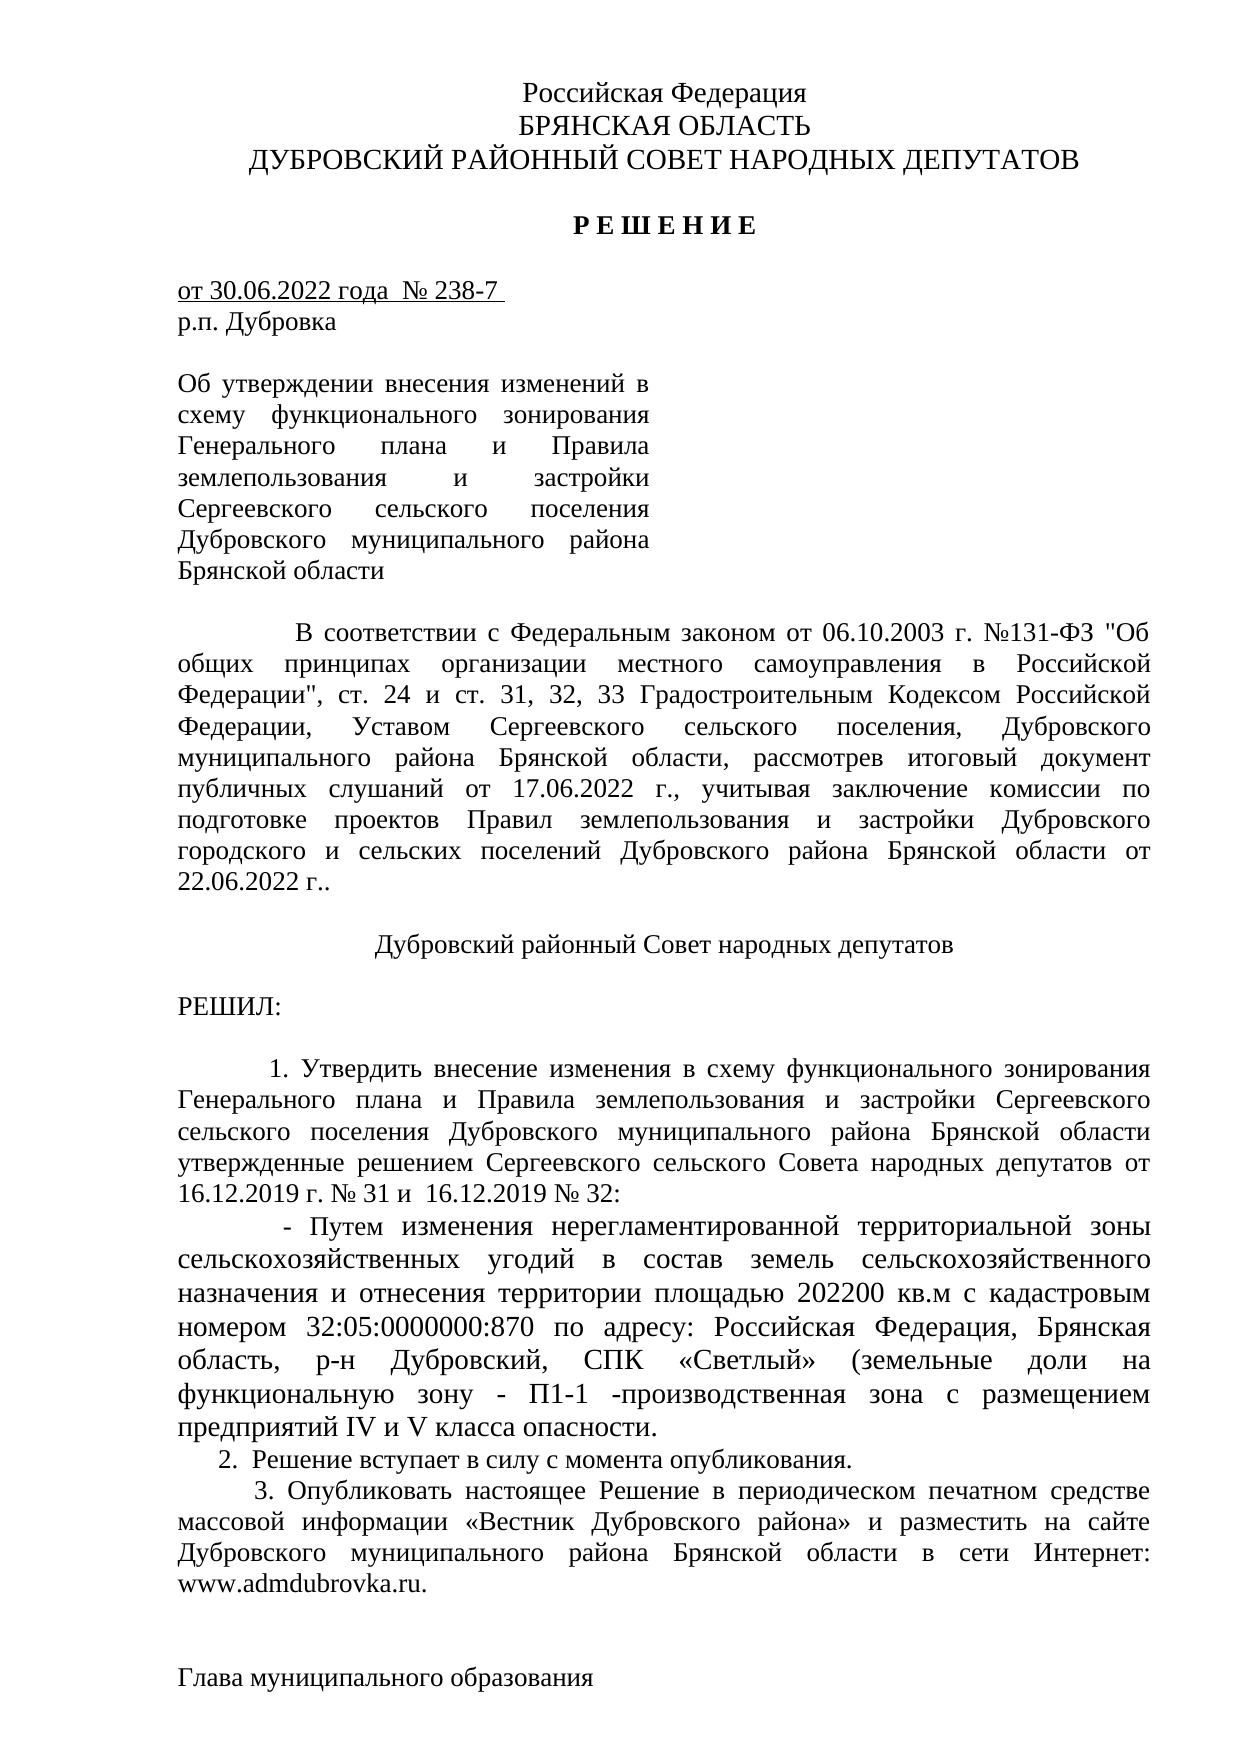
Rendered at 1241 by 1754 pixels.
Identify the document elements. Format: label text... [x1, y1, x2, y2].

text Российская Федерация [177, 75, 1152, 108]
text РЕШИЛ: [177, 990, 1152, 1021]
text от 30.06.2022 года № 238-7 [177, 274, 1152, 305]
text Р Е Ш Е Н И Е [177, 209, 1152, 240]
text - Путем изменения нерегламентированной территориальной зоны сельскохозяйственных угодий в состав земель сельскохозяйственного назначения и отнесения территории площадью 202200 кв.м с кадастровым номером 32:05:0000000:870 по адресу: Российская Федерация, Брянская область, р-н Дубровский, СПК «Светлый» (земельные доли на функциональную зону - П1-1 -производственная зона с размещением предприятий IV и V класса опасности. [177, 1208, 1152, 1443]
text 3. Опубликовать настоящее Решение в периодическом печатном средстве массовой информации «Вестник Дубровского района» и разместить на сайте Дубровского муниципального района Брянской области в сети Интернет: www.admdubrovka.ru. [177, 1474, 1152, 1599]
text 2. Решение вступает в силу с момента опубликования. [177, 1443, 1152, 1474]
text В соответствии с Федеральным законом от 06.10.2003 г. №131-ФЗ "Об общих принципах организации местного самоуправления в Российской Федерации", ст. 24 и ст. 31, 32, 33 Градостроительным Кодексом Российской Федерации, Уставом Сергеевского сельского поселения, Дубровского муниципального района Брянской области, рассмотрев итоговый документ публичных слушаний от 17.06.2022 г., учитывая заключение комиссии по подготовке проектов Правил землепользования и застройки Дубровского городского и сельских поселений Дубровского района Брянской области от 22.06.2022 г.. [177, 616, 1152, 897]
text БРЯНСКАЯ ОБЛАСТЬ [177, 108, 1152, 142]
text Об утверждении внесения изменений в схему функционального зонирования Генерального плана и Правила землепользования и застройки Сергеевского сельского поселения Дубровского муниципального района Брянской области [177, 367, 650, 585]
text р.п. Дубровка [177, 305, 1152, 336]
text Глава муниципального образования [177, 1661, 1152, 1692]
text Дубровский районный Совет народных депутатов [177, 928, 1152, 959]
text ДУБРОВСКИЙ РАЙОННЫЙ СОВЕТ НАРОДНЫХ ДЕПУТАТОВ [177, 142, 1152, 176]
text 1. Утвердить внесение изменения в схему функционального зонирования Генерального плана и Правила землепользования и застройки Сергеевского сельского поселения Дубровского муниципального района Брянской области утвержденные решением Сергеевского сельского Совета народных депутатов от 16.12.2019 г. № 31 и 16.12.2019 № 32: [177, 1052, 1152, 1208]
